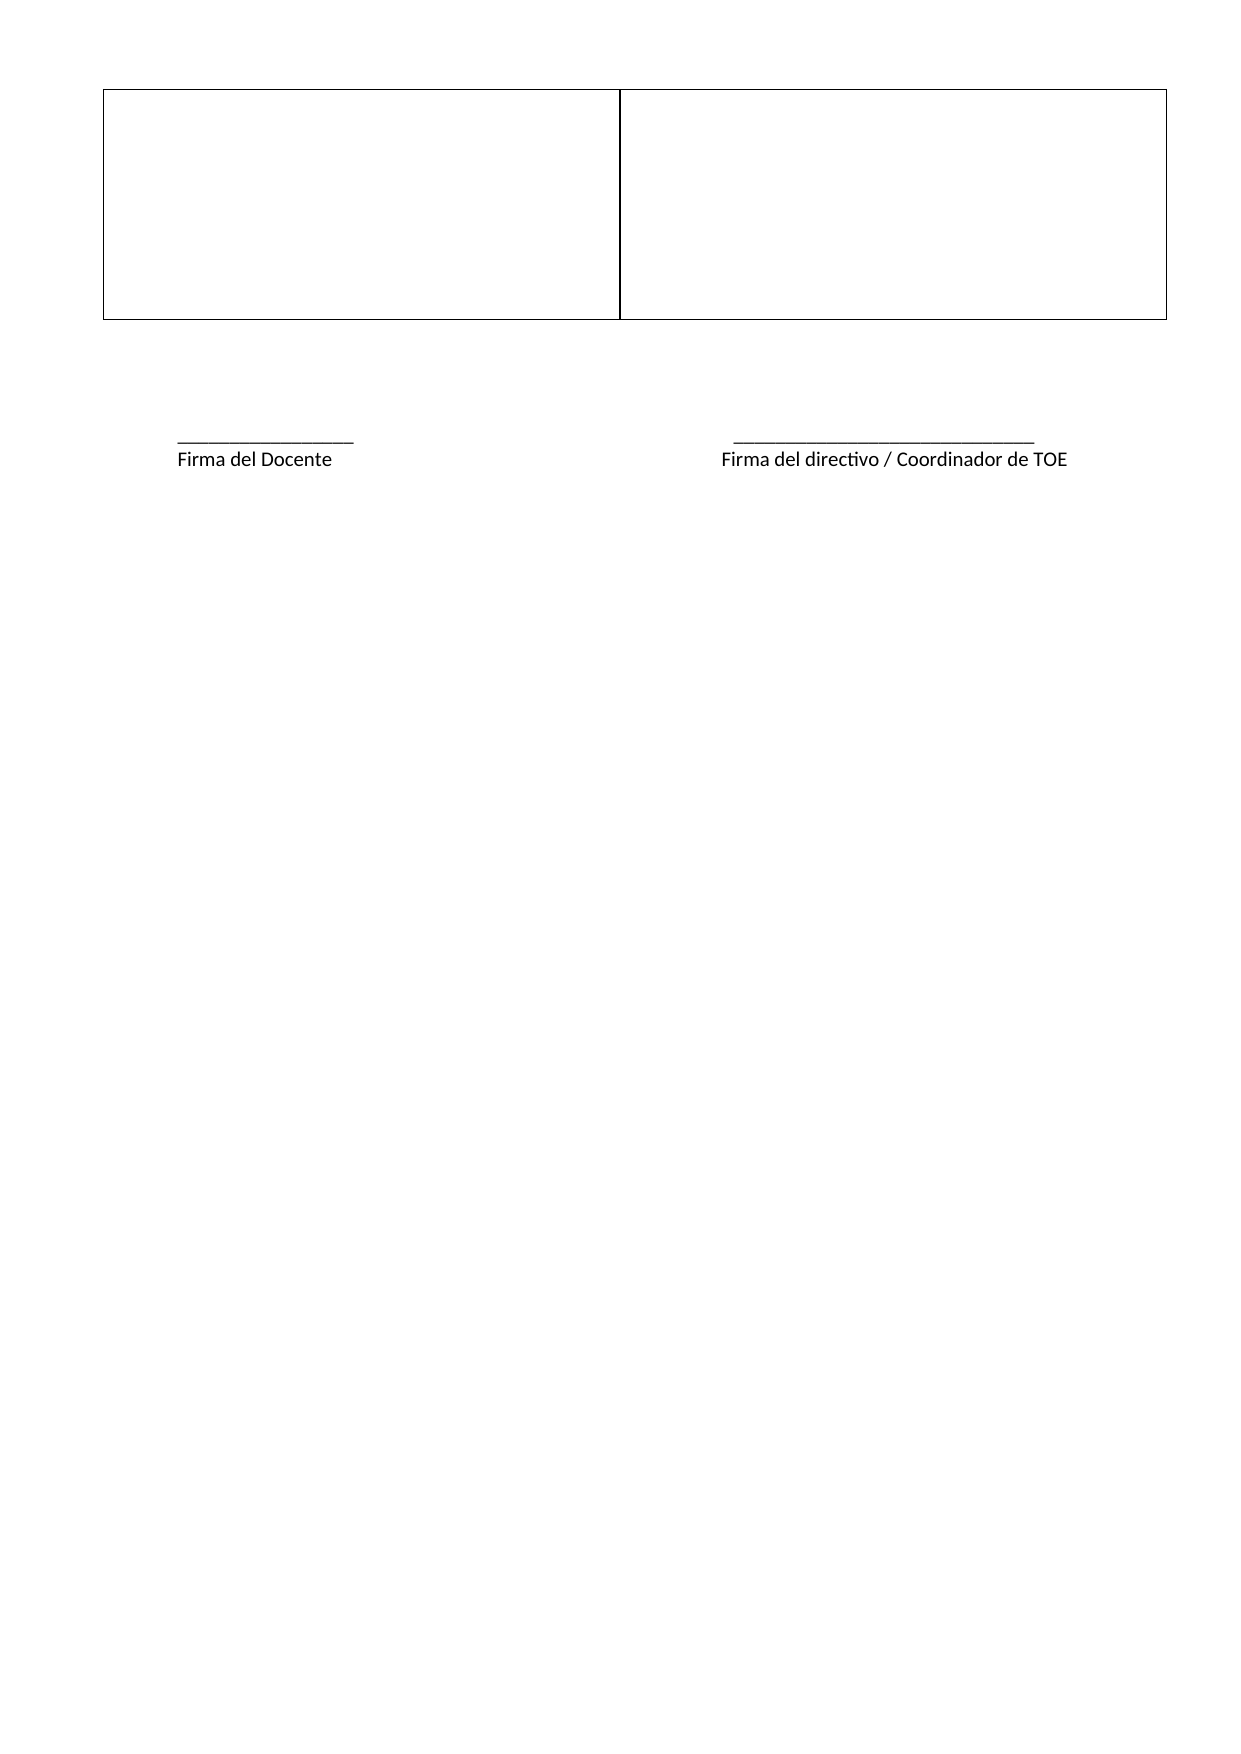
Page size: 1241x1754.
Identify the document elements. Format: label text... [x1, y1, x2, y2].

table_cell [621, 90, 1166, 318]
text _________________ _____________________________ [177, 421, 1122, 447]
text Firma del Docente Firma del directivo / Coordinador de TOE [177, 447, 1122, 472]
table_cell [104, 90, 619, 318]
